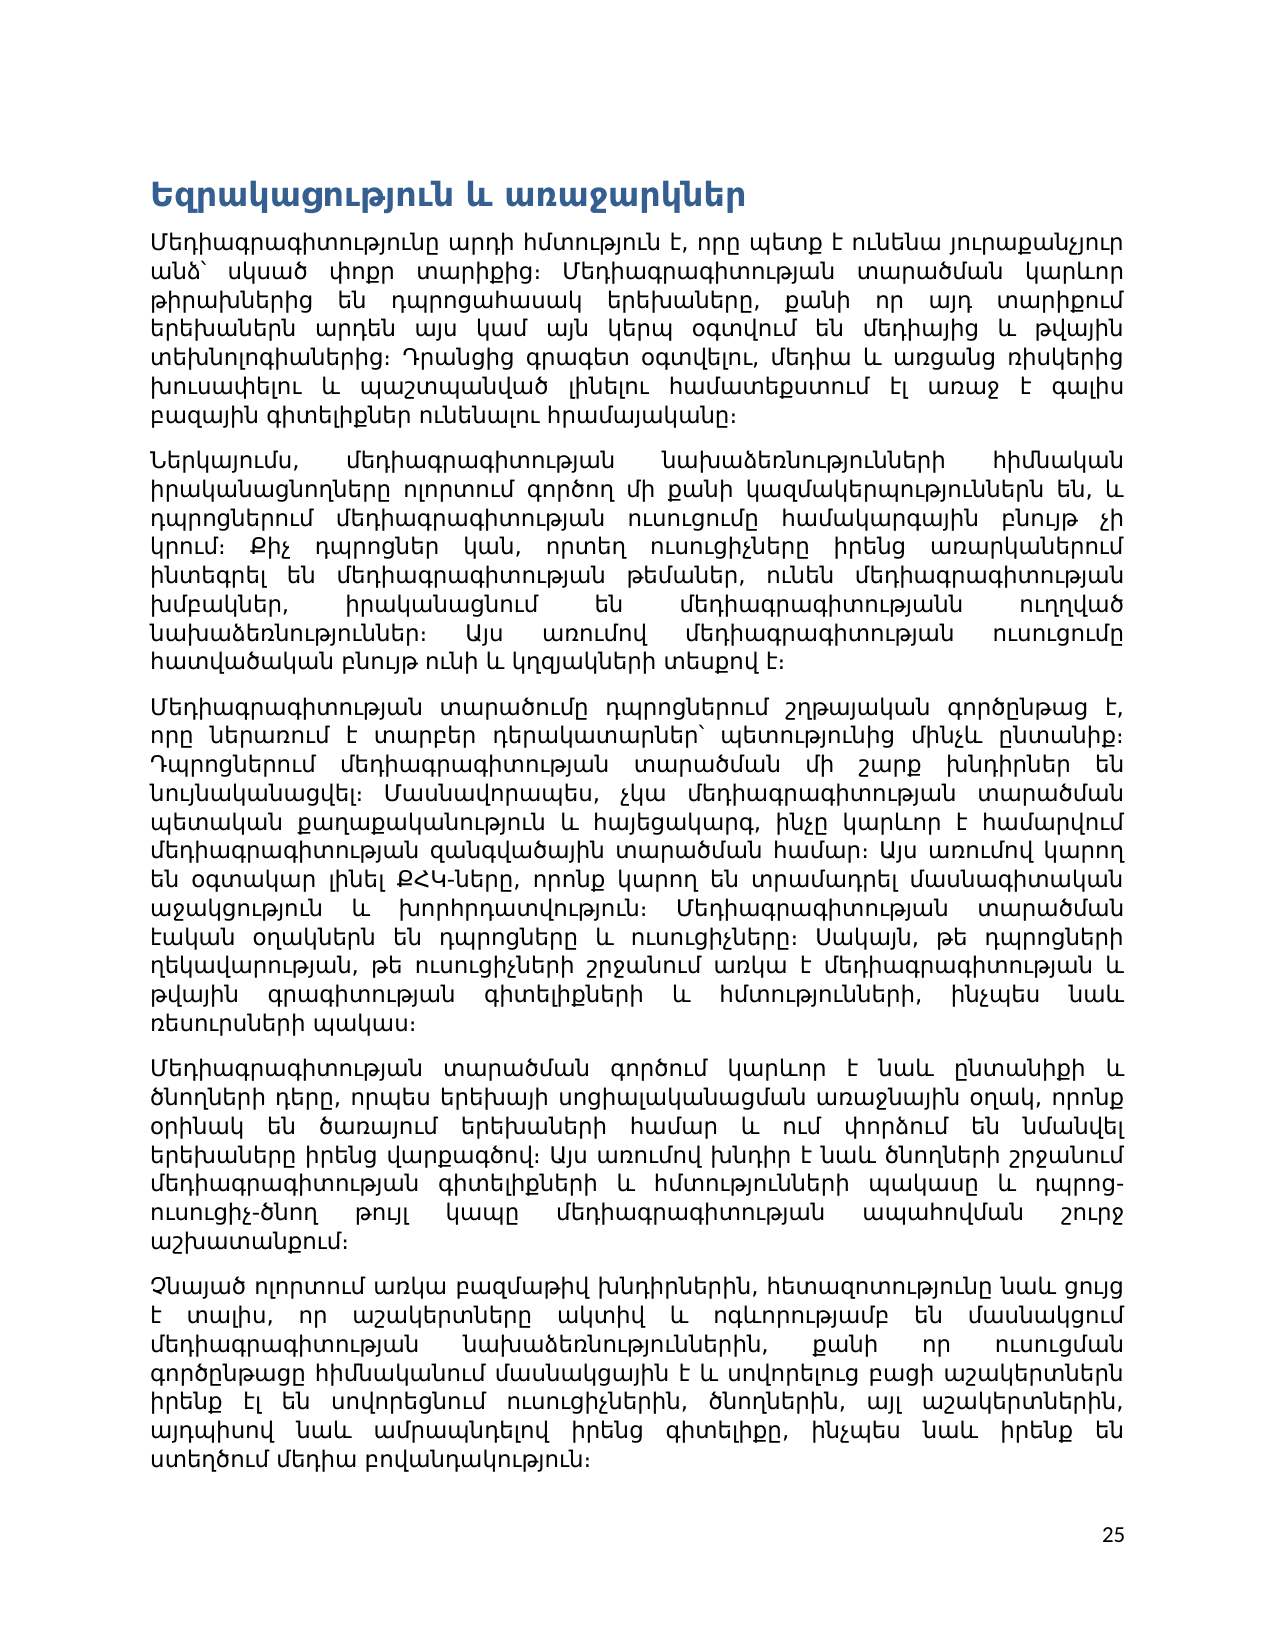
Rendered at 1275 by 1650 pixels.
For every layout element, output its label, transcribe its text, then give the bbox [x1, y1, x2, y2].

text Ներկայումս, մեդիագրագիտության նախաձեռնությունների հիմնական իրականացնողները ոլորտում գործող մի քանի կազմակերպություններն են, և դպրոցներում մեդիագրագիտության ուսուցումը համակարգային բնույթ չի կրում։ Քիչ դպրոցներ կան, որտեղ ուսուցիչները իրենց առարկաներում ինտեգրել են մեդիագրագիտության թեմաներ, ունեն մեդիագրագիտության խմբակներ, իրականացնում են մեդիագրագիտությանն ուղղված նախաձեռնություններ։ Այս առումով մեդիագրագիտության ուսուցումը հատվածական բնույթ ունի և կղզյակների տեսքով է։ [150, 447, 1125, 675]
text Չնայած ոլորտում առկա բազմաթիվ խնդիրներին, հետազոտությունը նաև ցույց է տալիս, որ աշակերտները ակտիվ և ոգևորությամբ են մասնակցում մեդիագրագիտության նախաձեռնություններին, քանի որ ուսուցման գործընթացը հիմնականում մասնակցային է և սովորելուց բացի աշակերտներն իրենք էլ են սովորեցնում ուսուցիչներին, ծնողներին, այլ աշակերտներին, այդպիսով նաև ամրապնդելով իրենց գիտելիքը, ինչպես նաև իրենք են ստեղծում մեդիա բովանդակություն։ [150, 1273, 1125, 1473]
text Մեդիագրագիտության տարածման գործում կարևոր է նաև ընտանիքի և ծնողների դերը, որպես երեխայի սոցիալականացման առաջնային օղակ, որոնք օրինակ են ծառայում երեխաների համար և ում փորձում են նմանվել երեխաները իրենց վարքագծով։ Այս առումով խնդիր է նաև ծնողների շրջանում մեդիագրագիտության գիտելիքների և հմտությունների պակասը և դպրոց-ուսուցիչ-ծնող թույլ կապը մեդիագրագիտության ապահովման շուրջ աշխատանքում։ [150, 1056, 1125, 1255]
text Մեդիագրագիտության տարածումը դպրոցներում շղթայական գործընթաց է, որը ներառում է տարբեր դերակատարներ՝ պետությունից մինչև ընտանիք։ Դպրոցներում մեդիագրագիտության տարածման մի շարք խնդիրներ են նույնականացվել։ Մասնավորապես, չկա մեդիագրագիտության տարածման պետական քաղաքականություն և հայեցակարգ, ինչը կարևոր է համարվում մեդիագրագիտության զանգվածային տարածման համար։ Այս առումով կարող են օգտակար լինել ՔՀԿ-ները, որոնք կարող են տրամադրել մասնագիտական աջակցություն և խորհրդատվություն։ Մեդիագրագիտության տարածման էական օղակներն են դպրոցները և ուսուցիչները։ Սակայն, թե դպրոցների ղեկավարության, թե ուսուցիչների շրջանում առկա է մեդիագրագիտության և թվային գրագիտության գիտելիքների և հմտությունների, ինչպես նաև ռեսուրսների պակաս։ [150, 694, 1125, 1037]
text Մեդիագրագիտությունը արդի հմտություն է, որը պետք է ունենա յուրաքանչյուր անձ՝ սկսած փոքր տարիքից։ Մեդիագրագիտության տարածման կարևոր թիրախներից են դպրոցահասակ երեխաները, քանի որ այդ տարիքում երեխաներն արդեն այս կամ այն կերպ օգտվում են մեդիայից և թվային տեխնոլոգիաներից։ Դրանցից գրագետ օգտվելու, մեդիա և առցանց ռիսկերից խուսափելու և պաշտպանված լինելու համատեքստում էլ առաջ է գալիս բազային գիտելիքներ ունենալու հրամայականը։ [150, 229, 1125, 428]
subtitle Եզրակացություն և առաջարկներ [150, 175, 1125, 214]
